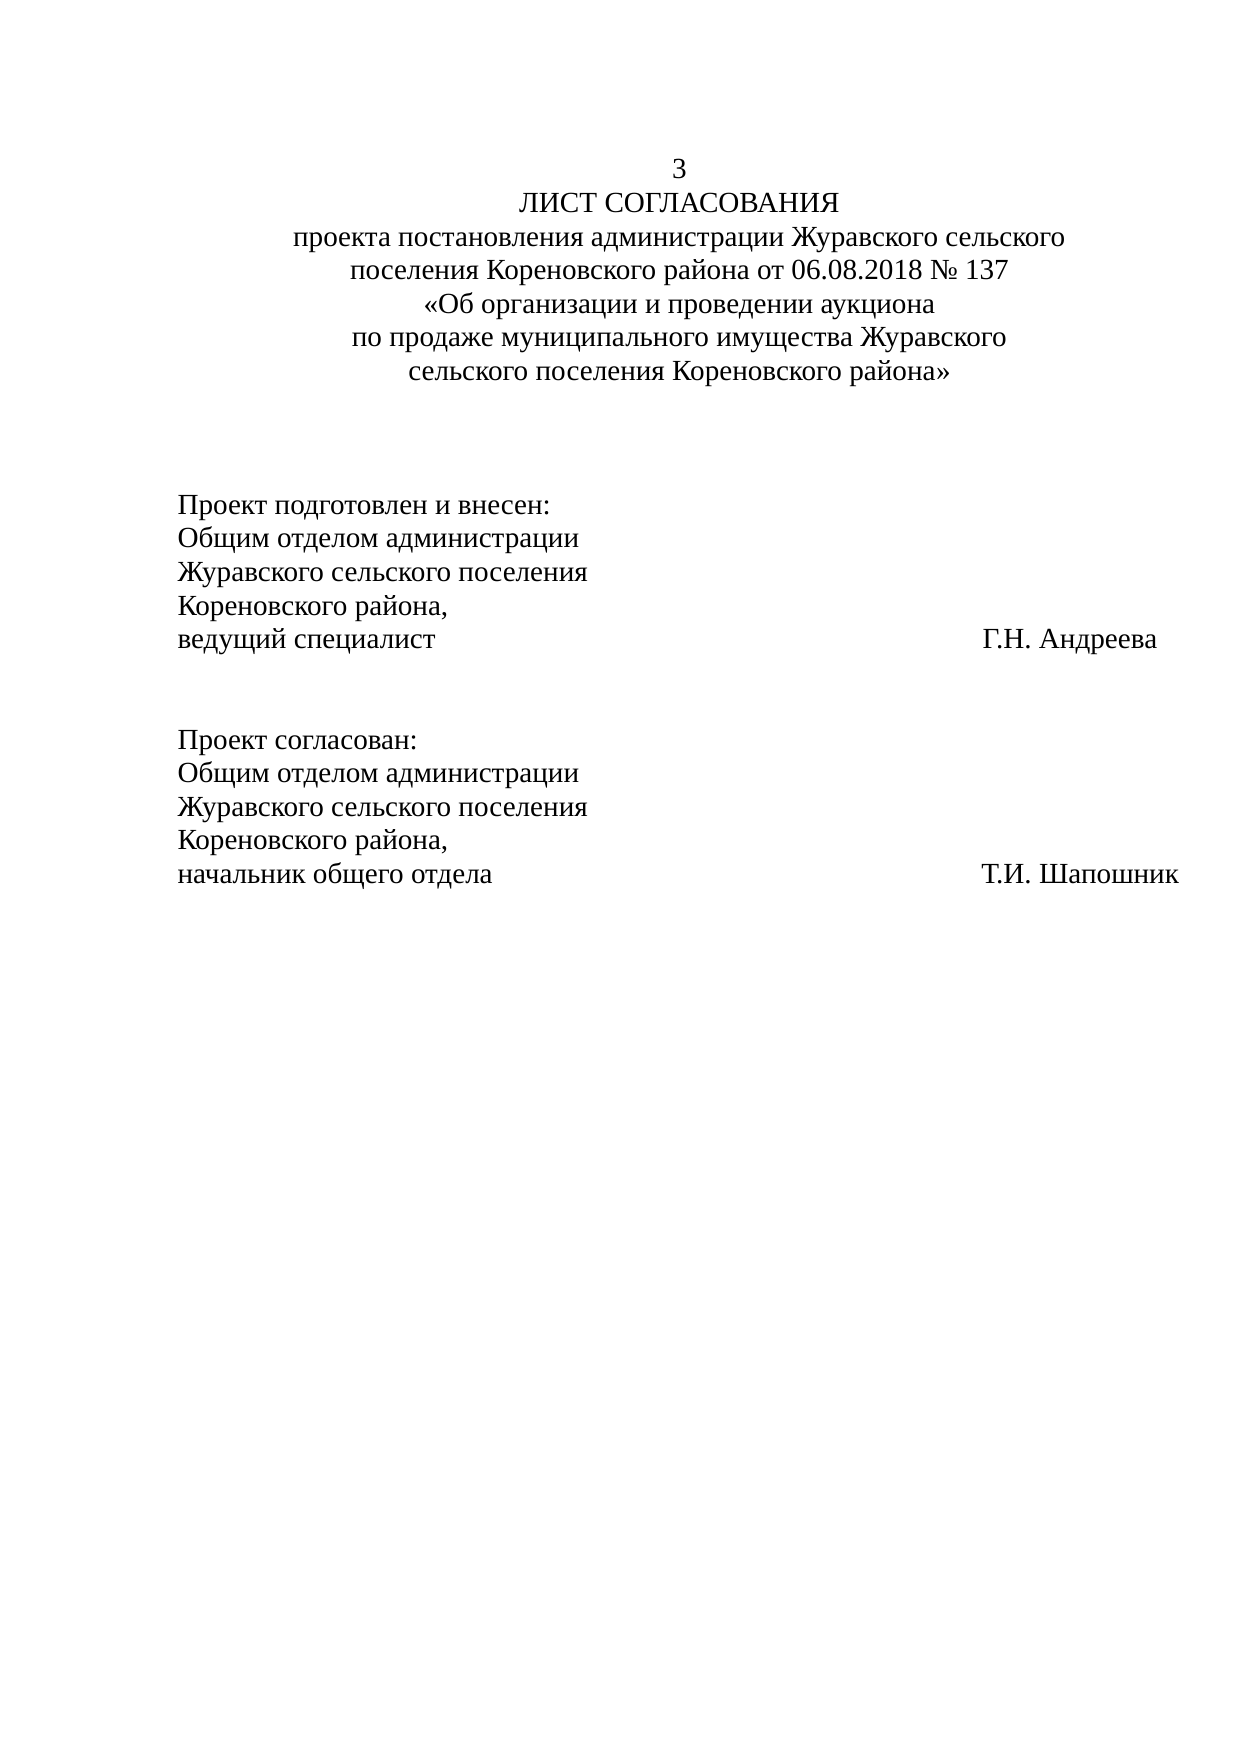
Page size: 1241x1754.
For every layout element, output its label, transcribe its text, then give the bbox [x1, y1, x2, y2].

text Кореновского района, [177, 822, 1181, 856]
text Общим отделом администрации [177, 521, 1181, 554]
text Журавского сельского поселения [177, 554, 1181, 588]
text поселения Кореновского района от 06.08.2018 № 137 [177, 252, 1181, 286]
text Журавского сельского поселения [177, 789, 1181, 822]
text ведущий специалист Г.Н. Андреева отдела [177, 621, 1181, 688]
text ЛИСТ СОГЛАСОВАНИЯ [177, 185, 1181, 219]
text проекта постановления администрации Журавского сельского [177, 219, 1181, 252]
text Общим отделом администрации [177, 755, 1181, 789]
text Кореновского района, [177, 588, 1181, 621]
text Проект согласован: [177, 722, 1181, 755]
text сельского поселения Кореновского района» [177, 353, 1181, 386]
text Проект подготовлен и внесен: [177, 487, 1181, 521]
text 3 [177, 152, 1181, 185]
text по продаже муниципального имущества Журавского [177, 319, 1181, 353]
text начальник общего отдела Т.И. Шапошник [177, 856, 1181, 889]
text «Об организации и проведении аукциона [177, 286, 1181, 319]
